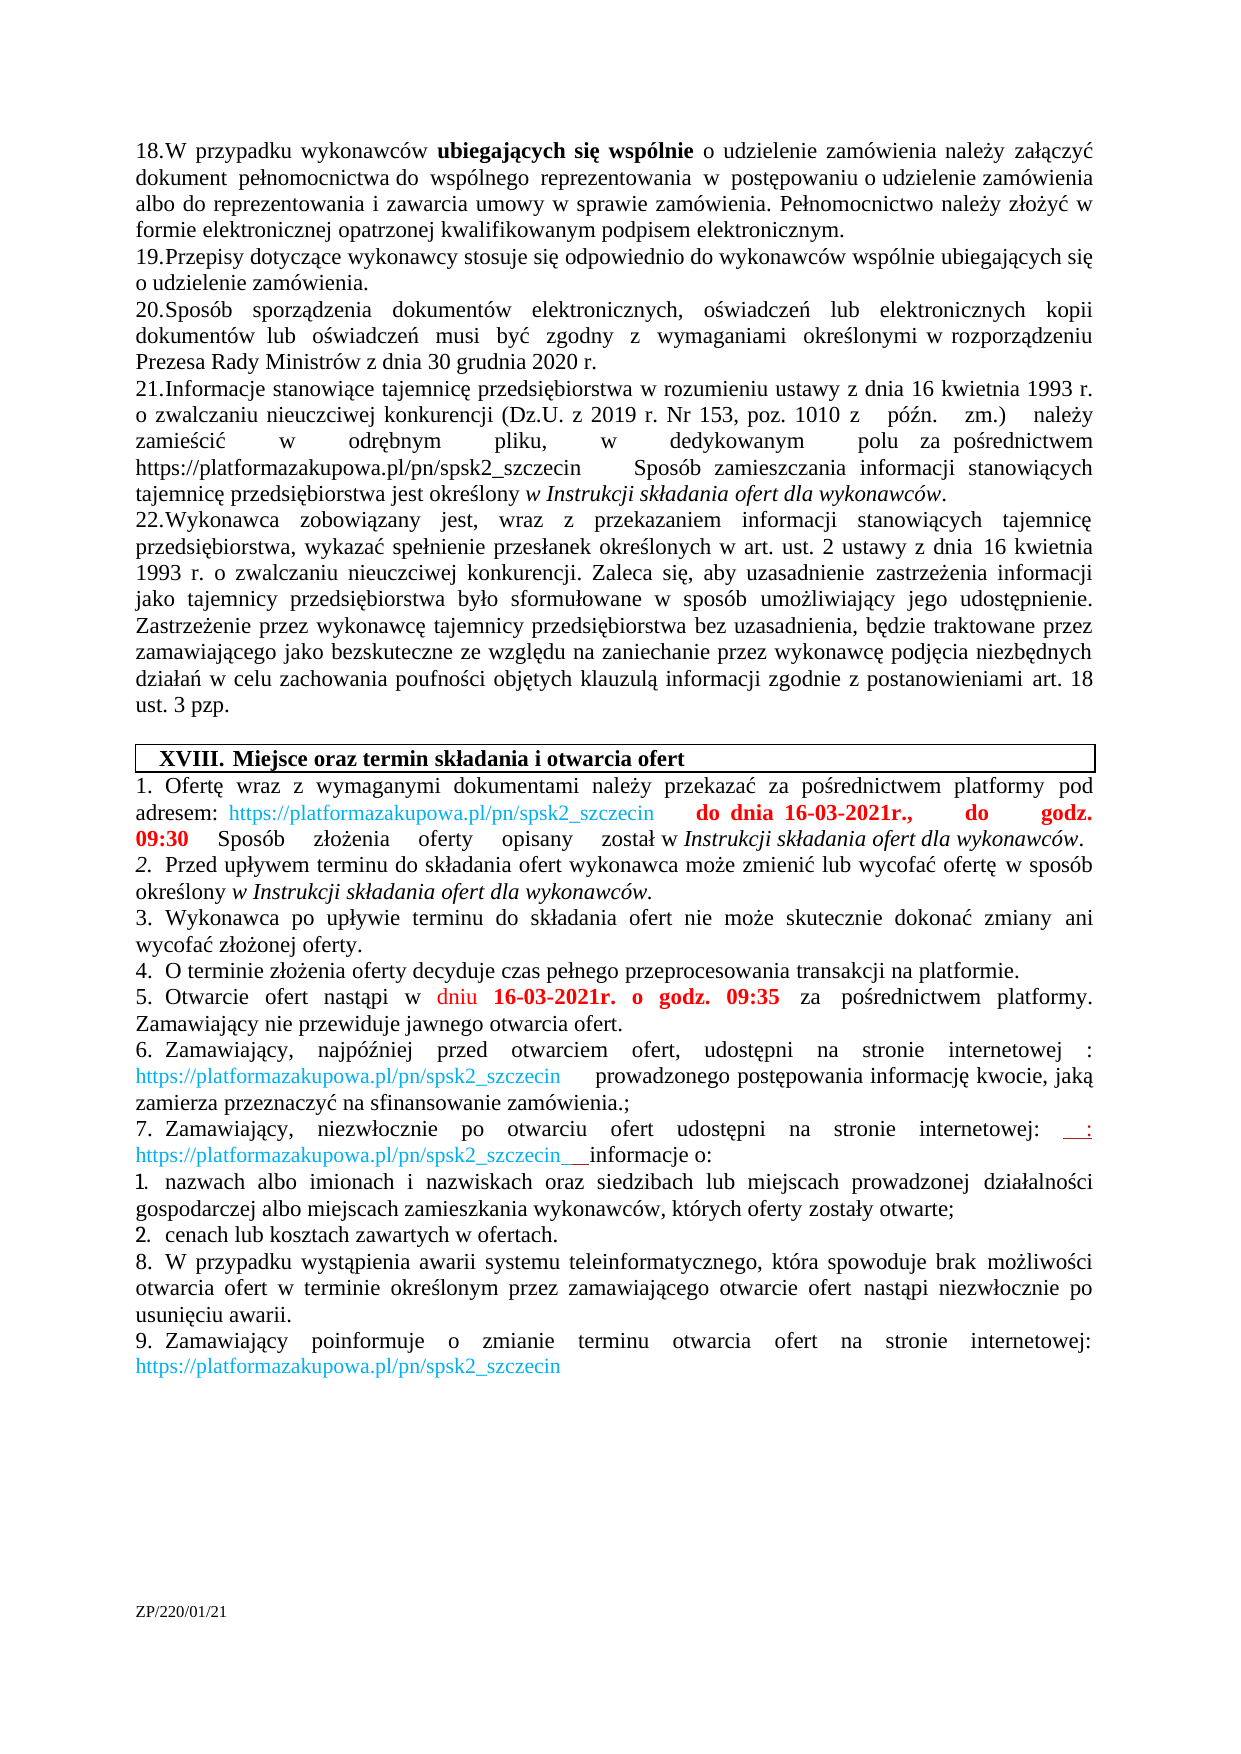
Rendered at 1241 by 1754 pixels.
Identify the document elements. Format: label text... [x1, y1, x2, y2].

list O terminie złożenia oferty decyduje czas pełnego przeprocesowania transakcji na platformie. [135, 957, 1092, 983]
list Przepisy dotyczące wykonawcy stosuje się odpowiednio do wykonawców wspólnie ubiegających się o udzielenie zamówienia. [135, 243, 1093, 296]
list Ofertę wraz z wymaganymi dokumentami należy przekazać za pośrednictwem platformy pod adresem: https://platformazakupowa.pl/pn/spsk2_szczecin do dnia 16-03-2021r., do godz. 09:30 Sposób złożenia oferty opisany został w Instrukcji składania ofert dla wykonawców. [135, 773, 1093, 852]
list Zamawiający poinformuje o zmianie terminu otwarcia ofert na stronie internetowej: https://platformazakupowa.pl/pn/spsk2_szczecin [135, 1327, 1092, 1379]
table_header Miejsce oraz termin składania i otwarcia ofert [136, 745, 1094, 771]
list nazwach albo imionach i nazwiskach oraz siedzibach lub miejscach prowadzonej działalności gospodarczej albo miejscach zamieszkania wykonawców, których oferty zostały otwarte; [135, 1168, 1093, 1221]
list Informacje stanowiące tajemnicę przedsiębiorstwa w rozumieniu ustawy z dnia 16 kwietnia 1993 r. o zwalczaniu nieuczciwej konkurencji (Dz.U. z 2019 r. Nr 153, poz. 1010 z późn. zm.) należy zamieścić w odrębnym pliku, w dedykowanym polu za pośrednictwem https://platformazakupowa.pl/pn/spsk2_szczecin Sposób zamieszczania informacji stanowiących tajemnicę przedsiębiorstwa jest określony w Instrukcji składania ofert dla wykonawców. [135, 375, 1093, 506]
list Przed upływem terminu do składania ofert wykonawca może zmienić lub wycofać ofertę w sposób określony w Instrukcji składania ofert dla wykonawców. [135, 852, 1093, 904]
list Wykonawca zobowiązany jest, wraz z przekazaniem informacji stanowiących tajemnicę przedsiębiorstwa, wykazać spełnienie przesłanek określonych w art. ust. 2 ustawy z dnia 16 kwietnia 1993 r. o zwalczaniu nieuczciwej konkurencji. Zaleca się, aby uzasadnienie zastrzeżenia informacji jako tajemnicy przedsiębiorstwa było sformułowane w sposób umożliwiający jego udostępnienie. Zastrzeżenie przez wykonawcę tajemnicy przedsiębiorstwa bez uzasadnienia, będzie traktowane przez zamawiającego jako bezskuteczne ze względu na zaniechanie przez wykonawcę podjęcia niezbędnych działań w celu zachowania poufności objętych klauzulą informacji zgodnie z postanowieniami art. 18 ust. 3 pzp. [135, 506, 1093, 717]
picture [484, 806, 491, 820]
list Otwarcie ofert nastąpi w dniu 16-03-2021r. o godz. 09:35 za pośrednictwem platformy. Zamawiający nie przewiduje jawnego otwarcia ofert. [135, 983, 1093, 1036]
list W przypadku wykonawców ubiegających się wspólnie o udzielenie zamówienia należy załączyć dokument pełnomocnictwa do wspólnego reprezentowania w postępowaniu o udzielenie zamówienia albo do reprezentowania i zawarcia umowy w sprawie zamówienia. Pełnomocnictwo należy złożyć w formie elektronicznej opatrzonej kwalifikowanym podpisem elektronicznym. [135, 137, 1093, 243]
list cenach lub kosztach zawartych w ofertach. [135, 1221, 1105, 1248]
list Wykonawca po upływie terminu do składania ofert nie może skutecznie dokonać zmiany ani wycofać złożonej oferty. [135, 904, 1093, 957]
list Zamawiający, niezwłocznie po otwarciu ofert udostępni na stronie internetowej: : informacje o: [135, 1115, 1093, 1168]
list W przypadku wystąpienia awarii systemu teleinformatycznego, która spowoduje brak możliwości otwarcia ofert w terminie określonym przez zamawiającego otwarcie ofert nastąpi niezwłocznie po usunięciu awarii. [135, 1248, 1093, 1327]
list Sposób sporządzenia dokumentów elektronicznych, oświadczeń lub elektronicznych kopii dokumentów lub oświadczeń musi być zgodny z wymaganiami określonymi w rozporządzeniu Prezesa Rady Ministrów z dnia 30 grudnia 2020 r. [135, 296, 1093, 375]
list Zamawiający, najpóźniej przed otwarciem ofert, udostępni na stronie internetowej : https://platformazakupowa.pl/pn/spsk2_szczecin prowadzonego postępowania informację kwocie, jaką zamierza przeznaczyć na sfinansowanie zamówienia.; [135, 1036, 1093, 1115]
